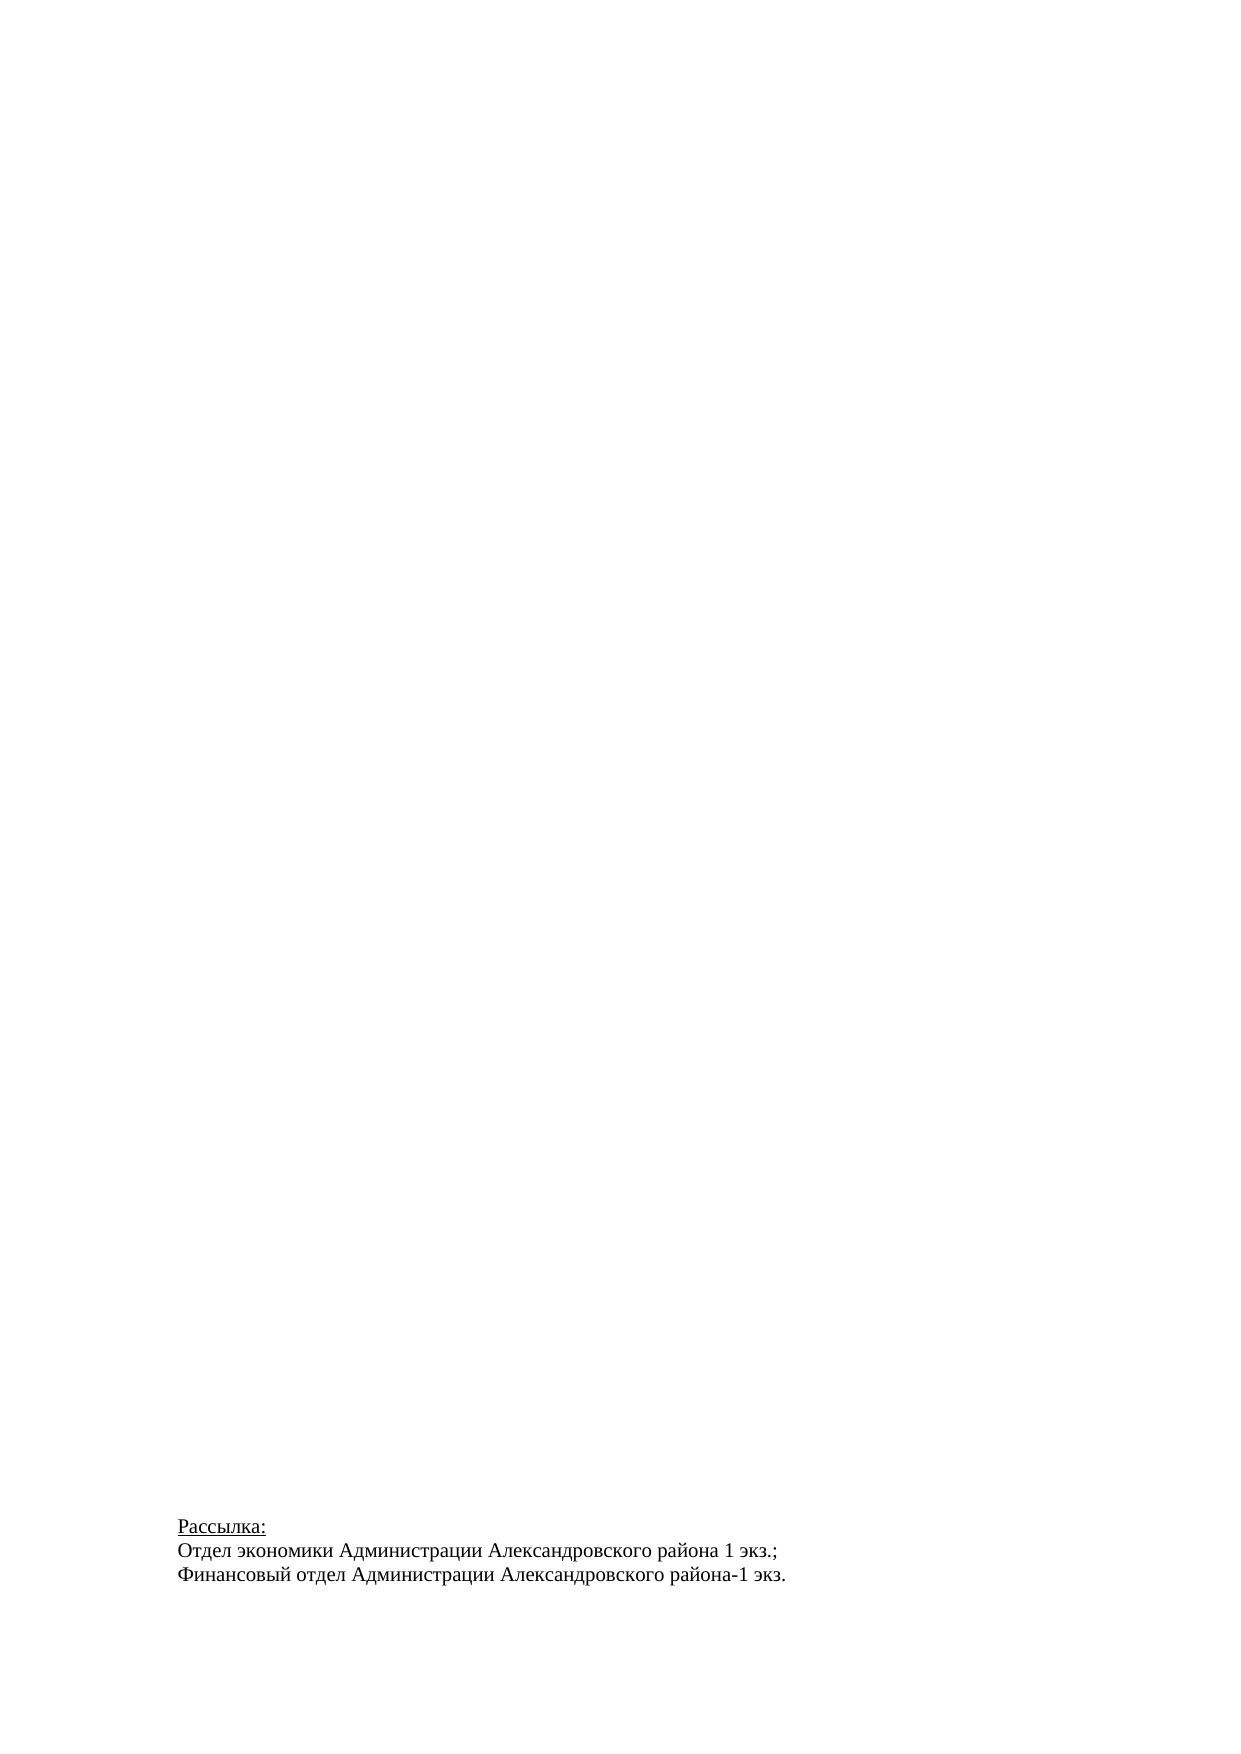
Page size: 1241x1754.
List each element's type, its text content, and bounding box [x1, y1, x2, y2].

text Финансовый отдел Администрации Александровского района-1 экз. [177, 1562, 1122, 1586]
text Рассылка: [177, 1514, 1122, 1538]
text Отдел экономики Администрации Александровского района 1 экз.; [177, 1538, 1122, 1562]
